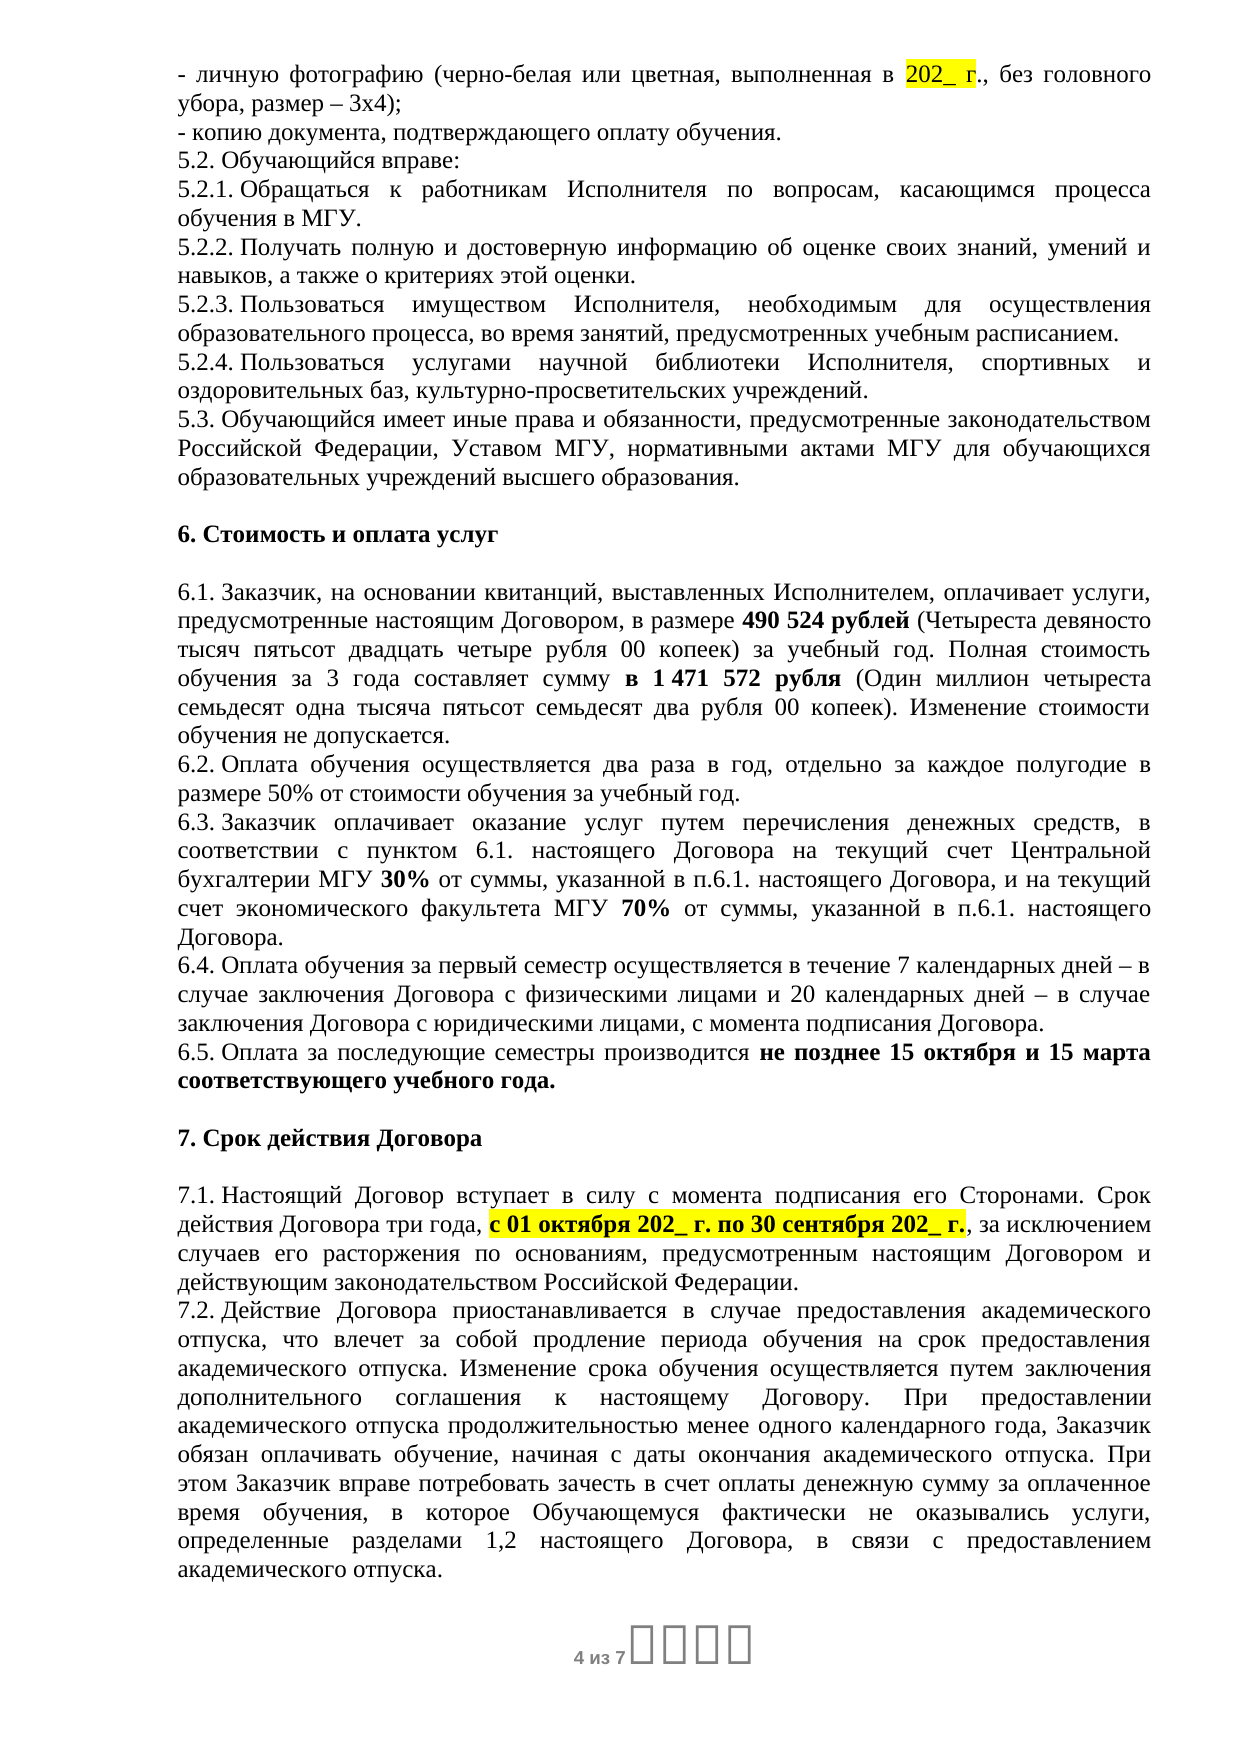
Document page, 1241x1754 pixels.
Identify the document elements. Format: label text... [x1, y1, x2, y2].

text 6.2. Оплата обучения осуществляется два раза в год, отдельно за каждое полугодие в размере 50% от стоимости обучения за учебный год. [177, 749, 1152, 807]
text 6. Стоимость и оплата услуг [177, 519, 1152, 548]
text 7.2. Действие Договора приостанавливается в случае предоставления академического отпуска, что влечет за собой продление периода обучения на срок предоставления академического отпуска. Изменение срока обучения осуществляется путем заключения дополнительного соглашения к настоящему Договору. При предоставлении академического отпуска продолжительностью менее одного календарного года, Заказчик обязан оплачивать обучение, начиная с даты окончания академического отпуска. При этом Заказчик вправе потребовать зачесть в счет оплаты денежную сумму за оплаченное время обучения, в которое Обучающемуся фактически не оказывались услуги, определенные разделами 1,2 настоящего Договора, в связи с предоставлением академического отпуска. [177, 1295, 1152, 1583]
text 5.3. Обучающийся имеет иные права и обязанности, предусмотренные законодательством Российской Федерации, Уставом МГУ, нормативными актами МГУ для обучающихся образовательных учреждений высшего образования. [177, 404, 1152, 490]
text 5.2.2. Получать полную и достоверную информацию об оценке своих знаний, умений и навыков, а также о критериях этой оценки. [177, 232, 1152, 289]
text 6.5. Оплата за последующие семестры производится не позднее 15 октября и 15 марта соответствующего учебного года. [177, 1037, 1152, 1094]
text 6.1. Заказчик, на основании квитанций, выставленных Исполнителем, оплачивает услуги, предусмотренные настоящим Договором, в размере 490 524 рублей (Четыреста девяносто тысяч пятьсот двадцать четыре рубля 00 копеек) за учебный год. Полная стоимость обучения за 3 года составляет сумму в 1 471 572 рубля (Один миллион четыреста семьдесят одна тысяча пятьсот семьдесят два рубля 00 копеек). Изменение стоимости обучения не допускается. [177, 577, 1152, 749]
text 6.4. Оплата обучения за первый семестр осуществляется в течение 7 календарных дней – в случае заключения Договора с физическими лицами и 20 календарных дней – в случае заключения Договора с юридическими лицами, с момента подписания Договора. [177, 950, 1152, 1037]
text 5.2. Обучающийся вправе: [177, 145, 1152, 174]
text 5.2.3. Пользоваться имуществом Исполнителя, необходимым для осуществления образовательного процесса, во время занятий, предусмотренных учебным расписанием. [177, 289, 1152, 347]
text 7. Срок действия Договора [177, 1123, 1152, 1152]
text 5.2.4. Пользоваться услугами научной библиотеки Исполнителя, спортивных и оздоровительных баз, культурно-просветительских учреждений. [177, 347, 1152, 404]
text - копию документа, подтверждающего оплату обучения. [177, 117, 1152, 145]
text 5.2.1. Обращаться к работникам Исполнителя по вопросам, касающимся процесса обучения в МГУ. [177, 174, 1152, 232]
text 6.3. Заказчик оплачивает оказание услуг путем перечисления денежных средств, в соответствии с пунктом 6.1. настоящего Договора на текущий счет Центральной бухгалтерии МГУ 30% от суммы, указанной в п.6.1. настоящего Договора, и на текущий счет экономического факультета МГУ 70% от суммы, указанной в п.6.1. настоящего Договора. [177, 807, 1152, 950]
text 7.1. Настоящий Договор вступает в силу с момента подписания его Сторонами. Срок действия Договора три года, с 01 октября 202_ г. по 30 сентября 202_ г., за исключением случаев его расторжения по основаниям, предусмотренным настоящим Договором и действующим законодательством Российской Федерации. [177, 1180, 1152, 1295]
text - личную фотографию (черно-белая или цветная, выполненная в 202_ г., без головного убора, размер – 3x4); [177, 59, 1152, 117]
